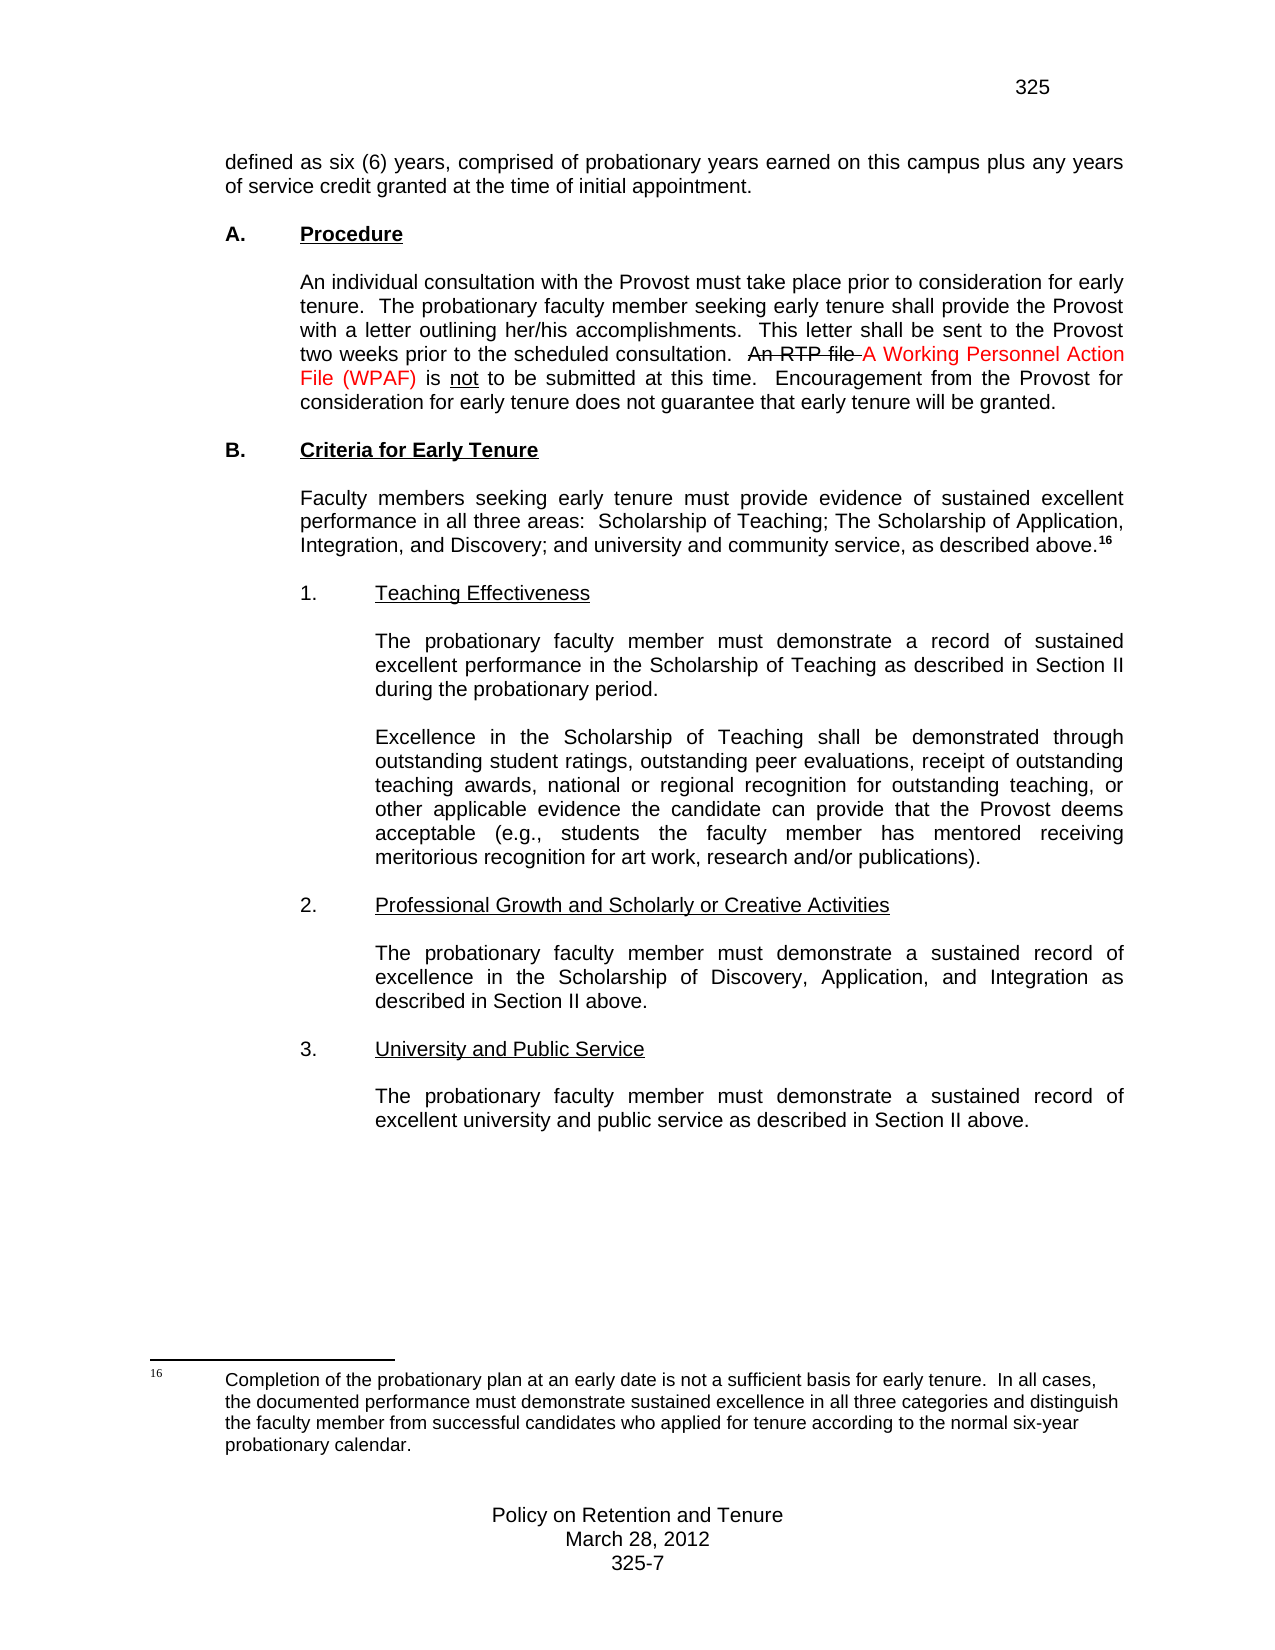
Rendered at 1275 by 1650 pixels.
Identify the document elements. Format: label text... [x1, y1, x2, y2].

text Excellence in the Scholarship of Teaching shall be demonstrated through outstanding student ratings, outstanding peer evaluations, receipt of outstanding teaching awards, national or regional recognition for outstanding teaching, or other applicable evidence the candidate can provide that the Provost deems acceptable (e.g., students the faculty member has mentored receiving meritorious recognition for art work, research and/or publications). [375, 725, 1125, 869]
text The probationary faculty member must demonstrate a sustained record of excellent university and public service as described in Section II above. [375, 1084, 1125, 1132]
text 2. Professional Growth and Scholarly or Creative Activities [300, 893, 1125, 917]
text 1. Teaching Effectiveness [300, 581, 1125, 605]
text An individual consultation with the Provost must take place prior to consideration for early tenure. The probationary faculty member seeking early tenure shall provide the Provost with a letter outlining her/his accomplishments. This letter shall be sent to the Provost two weeks prior to the scheduled consultation. An RTP file A Working Personnel Action File (WPAF) is not to be submitted at this time. Encouragement from the Provost for consideration for early tenure does not guarantee that early tenure will be granted. [300, 270, 1125, 413]
text B. Criteria for Early Tenure [225, 437, 1125, 461]
text A. Procedure [225, 222, 1125, 246]
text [225, 150, 1125, 198]
text Faculty members seeking early tenure must provide evidence of sustained excellent performance in all three areas: Scholarship of Teaching; The Scholarship of Application, Integration, and Discovery; and university and community service, as described above. [300, 485, 1125, 557]
text The probationary faculty member must demonstrate a record of sustained excellent performance in the Scholarship of Teaching as described in Section II during the probationary period. [375, 629, 1125, 701]
text The probationary faculty member must demonstrate a sustained record of excellence in the Scholarship of Discovery, Application, and Integration as described in Section II above. [375, 941, 1125, 1012]
text 3. University and Public Service [300, 1036, 1125, 1060]
